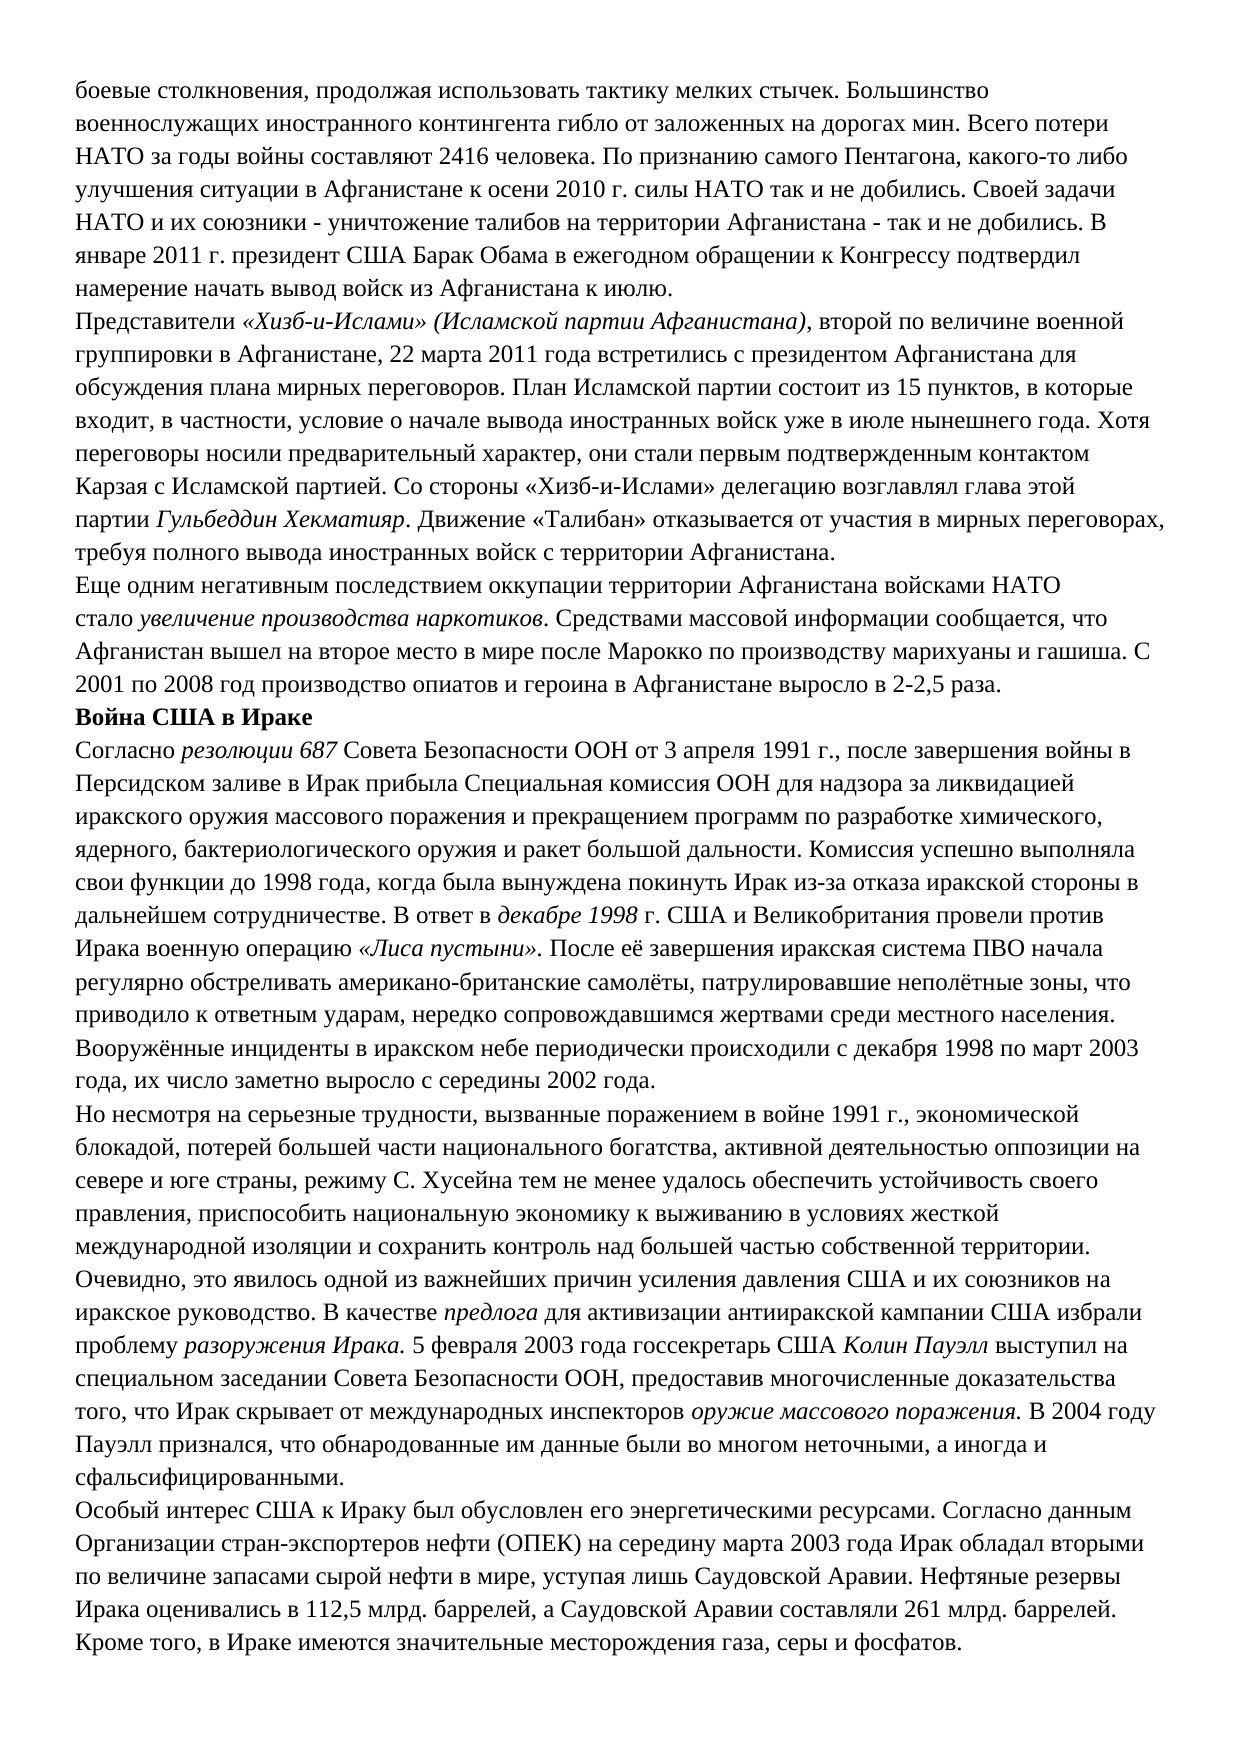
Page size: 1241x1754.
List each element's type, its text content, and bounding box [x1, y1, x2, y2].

text Согласно резолюции 687 Совета Безопасности ООН от 3 апреля 1991 г., после завершения войны в Персидском заливе в Ирак прибыла Специальная комиссия ООН для надзора за ликвидацией иракского оружия массового поражения и прекращением программ по разработке химического, ядерного, бактериологического оружия и ракет большой дальности. Комиссия успешно выполняла свои функции до 1998 года, когда была вынуждена покинуть Ирак из-за отказа иракской стороны в дальнейшем сотрудничестве. В ответ в декабре 1998 г. США и Великобритания провели против Ирака военную операцию «Лиса пустыни». После её завершения иракская система ПВО начала регулярно обстреливать американо-британские самолёты, патрулировавшие неполётные зоны, что приводило к ответным ударам, нередко сопровождавшимся жертвами среди местного населения. Вооружённые инциденты в иракском небе периодически происходили с декабря 1998 по март 2003 года, их число заметно выросло с середины 2002 года. [75, 735, 1165, 1094]
text Война США в Ираке [75, 702, 1165, 731]
text Еще одним негативным последствием оккупации территории Афганистана войсками НАТО стало увеличение производства наркотиков. Средствами массовой информации сообщается, что Афганистан вышел на второе место в мире после Марокко по производству марихуаны и гашиша. С 2001 по 2008 год производство опиатов и героина в Афганистане выросло в 2-2,5 раза. [75, 570, 1165, 698]
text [75, 75, 1165, 302]
text Но несмотря на серьезные трудности, вызванные поражением в войне 1991 г., экономической блокадой, потерей большей части национального богатства, активной деятельностью оппозиции на севере и юге страны, режиму С. Хусейна тем не менее удалось обеспечить устойчивость своего правления, приспособить национальную экономику к выживанию в условиях жесткой международной изоляции и сохранить контроль над большей частью собственной территории. [75, 1099, 1165, 1259]
text Особый интерес США к Ираку был обусловлен его энергетическими ресурсами. Согласно данным Организации стран-экспортеров нефти (ОПЕК) на середину марта 2003 года Ирак обладал вторыми по величине запасами сырой нефти в мире, уступая лишь Саудовской Аравии. Нефтяные резервы Ирака оценивались в 112,5 млрд. баррелей, а Саудовской Аравии составляли 261 млрд. баррелей. Кроме того, в Ираке имеются значительные месторождения газа, серы и фосфатов. [75, 1495, 1165, 1656]
text Очевидно, это явилось одной из важнейших причин усиления давления США и их союзников на иракское руководство. В качестве предлога для активизации антииракской кампании США избрали проблему разоружения Ирака. 5 февраля 2003 года госсекретарь США Колин Пауэлл выступил на специальном заседании Совета Безопасности ООН, предоставив многочисленные доказательства того, что Ирак скрывает от международных инспекторов оружие массового поражения. В 2004 году Пауэлл признался, что обнародованные им данные были во многом неточными, а иногда и сфальсифицированными. [75, 1264, 1165, 1491]
text Представители «Хизб-и-Ислами» (Исламской партии Афганистана), второй по величине военной группировки в Афганистане, 22 марта 2011 года встретились с президентом Афганистана для обсуждения плана мирных переговоров. План Исламской партии состоит из 15 пунктов, в которые входит, в частности, условие о начале вывода иностранных войск уже в июле нынешнего года. Хотя переговоры носили предварительный характер, они стали первым подтвержденным контактом Карзая с Исламской партией. Со стороны «Хизб-и-Ислами» делегацию возглавлял глава этой партии Гульбеддин Хекматияр. Движение «Талибан» отказывается от участия в мирных переговорах, требуя полного вывода иностранных войск с территории Афганистана. [75, 306, 1165, 566]
